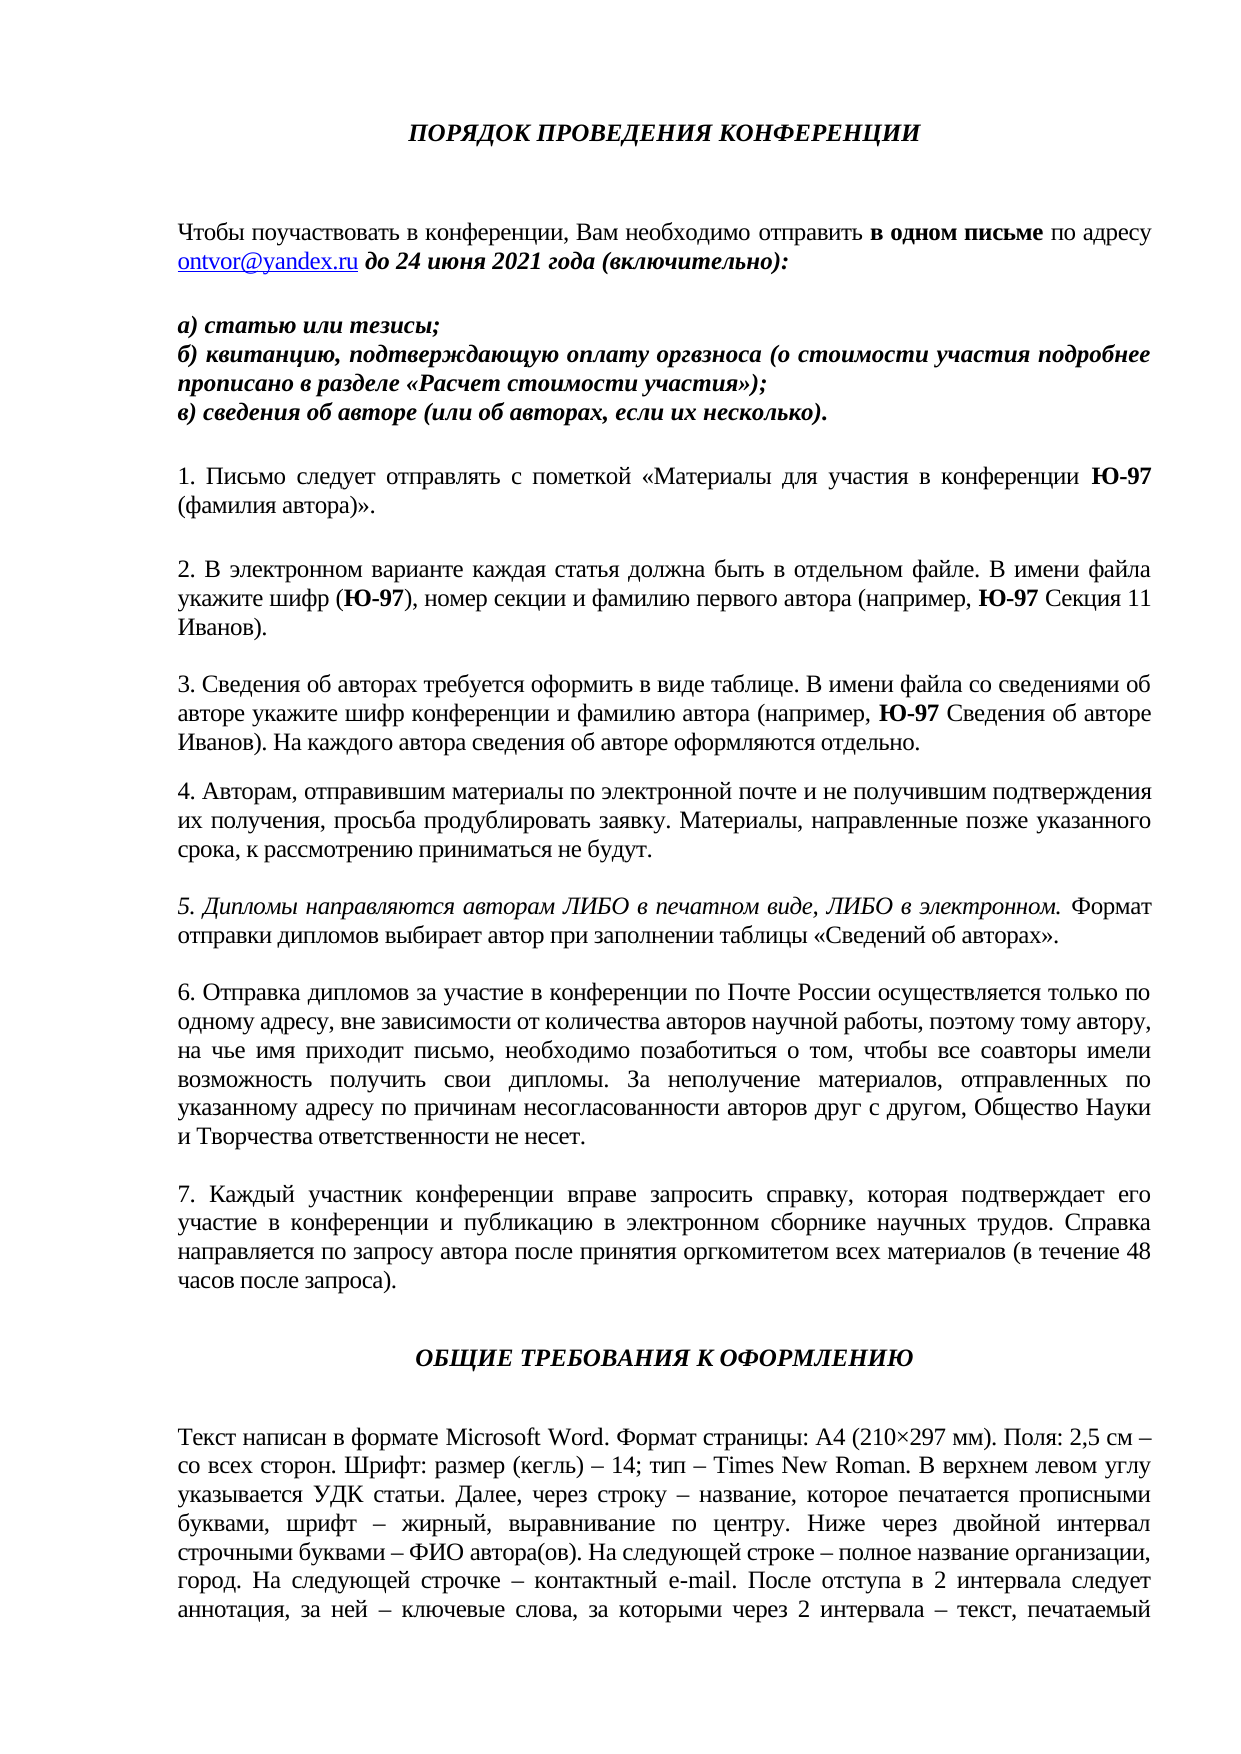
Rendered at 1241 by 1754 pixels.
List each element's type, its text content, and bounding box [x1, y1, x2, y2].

text ПОРЯДОК ПРОВЕДЕНИЯ КОНФЕРЕНЦИИ [177, 118, 1152, 147]
text 2. В электронном варианте каждая статья должна быть в отдельном файле. В имени файла укажите шифр (Ю-97), номер секции и фамилию первого автора (например, Ю-97 Секция 11 Иванов). [177, 554, 1152, 640]
text ОБЩИЕ ТРЕБОВАНИЯ К ОФОРМЛЕНИЮ [177, 1343, 1152, 1372]
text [177, 1422, 1152, 1623]
text 3. Сведения об авторах требуется оформить в виде таблице. В имени файла со сведениями об авторе укажите шифр конференции и фамилию автора (например, Ю-97 Сведения об авторе Иванов). На каждого автора сведения об авторе оформляются отдельно. [177, 669, 1152, 755]
text Чтобы поучаствовать в конференции, Вам необходимо отправить в одном письме по адресу ontvor@yandex.ru до 24 июня 2021 года (включительно): [177, 217, 1152, 275]
text в) сведения об авторе (или об авторах, если их несколько). [177, 397, 1152, 425]
text 6. Отправка дипломов за участие в конференции по Почте России осуществляется только по одному адресу, вне зависимости от количества авторов научной работы, поэтому тому автору, на чье имя приходит письмо, необходимо позаботиться о том, чтобы все соавторы имели возможность получить свои дипломы. За неполучение материалов, отправленных по указанному адресу по причинам несогласованности авторов друг с другом, Общество Науки и Творчества ответственности не несет. [177, 977, 1152, 1150]
text а) статью или тезисы; [177, 310, 1152, 339]
text б) квитанцию, подтверждающую оплату оргвзноса (о стоимости участия подробнее прописано в разделе «Расчет стоимости участия»); [177, 339, 1152, 397]
text 1. Письмо следует отправлять с пометкой «Материалы для участия в конференции Ю-97 (фамилия автора)». [177, 461, 1152, 518]
text 4. Авторам, отправившим материалы по электронной почте и не получившим подтверждения их получения, просьба продублировать заявку. Материалы, направленные позже указанного срока, к рассмотрению приниматься не будут. [177, 776, 1152, 862]
text 7. Каждый участник конференции вправе запросить справку, которая подтверждает его участие в конференции и публикацию в электронном сборнике научных трудов. Справка направляется по запросу автора после принятия оргкомитетом всех материалов (в течение 48 часов после запроса). [177, 1179, 1152, 1294]
text 5. Дипломы направляются авторам ЛИБО в печатном виде, ЛИБО в электронном. Формат отправки дипломов выбирает автор при заполнении таблицы «Сведений об авторах». [177, 891, 1152, 949]
